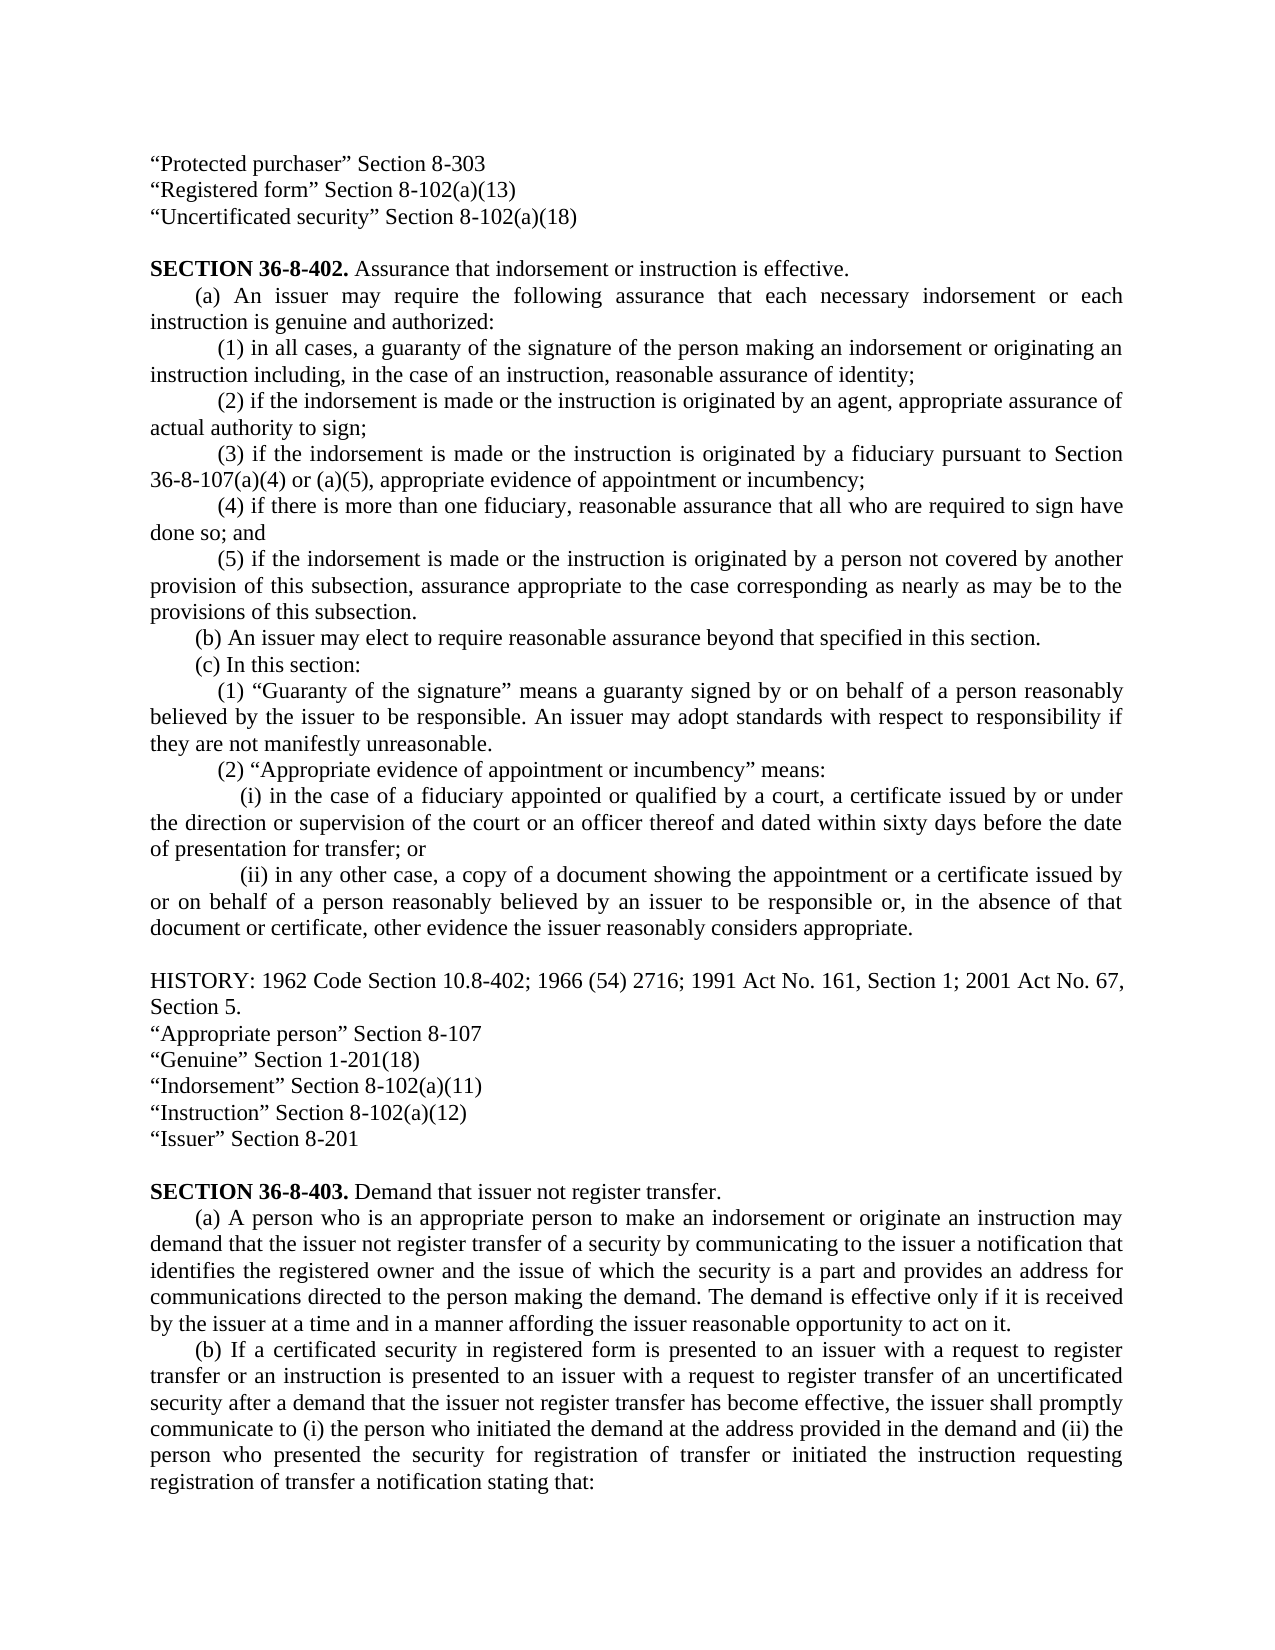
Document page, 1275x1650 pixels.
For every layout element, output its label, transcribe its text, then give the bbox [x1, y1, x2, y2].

text (c) In this section: [150, 651, 1125, 677]
text (5) if the indorsement is made or the instruction is originated by a person not covered by another provision of this subsection, assurance appropriate to the case corresponding as nearly as may be to the provisions of this subsection. [150, 545, 1125, 624]
text “Registered form” Section 8-102(a)(13) [150, 176, 1125, 203]
text SECTION 36-8-403. Demand that issuer not register transfer. [150, 1178, 1125, 1204]
text “Indorsement” Section 8-102(a)(11) [150, 1072, 1125, 1099]
text (a) An issuer may require the following assurance that each necessary indorsement or each instruction is genuine and authorized: [150, 282, 1125, 334]
text (b) An issuer may elect to require reasonable assurance beyond that specified in this section. [150, 624, 1125, 651]
text SECTION 36-8-402. Assurance that indorsement or instruction is effective. [150, 255, 1125, 282]
text “Issuer” Section 8-201 [150, 1125, 1125, 1151]
text “Genuine” Section 1-201(18) [150, 1046, 1125, 1072]
text (b) If a certificated security in registered form is presented to an issuer with a request to register transfer or an instruction is presented to an issuer with a request to register transfer of an uncertificated security after a demand that the issuer not register transfer has become effective, the issuer shall promptly communicate to (i) the person who initiated the demand at the address provided in the demand and (ii) the person who presented the security for registration of transfer or initiated the instruction requesting registration of transfer a notification stating that: [150, 1336, 1125, 1494]
text “Uncertificated security” Section 8-102(a)(18) [150, 203, 1125, 229]
text (a) A person who is an appropriate person to make an indorsement or originate an instruction may demand that the issuer not register transfer of a security by communicating to the issuer a notification that identifies the registered owner and the issue of which the security is a part and provides an address for communications directed to the person making the demand. The demand is effective only if it is received by the issuer at a time and in a manner affording the issuer reasonable opportunity to act on it. [150, 1204, 1125, 1336]
text (2) if the indorsement is made or the instruction is originated by an agent, appropriate assurance of actual authority to sign; [150, 387, 1125, 440]
text (4) if there is more than one fiduciary, reasonable assurance that all who are required to sign have done so; and [150, 493, 1125, 545]
text “Protected purchaser” Section 8-303 [150, 150, 1125, 176]
text (2) “Appropriate evidence of appointment or incumbency” means: [150, 756, 1125, 782]
text (1) “Guaranty of the signature” means a guaranty signed by or on behalf of a person reasonably believed by the issuer to be responsible. An issuer may adopt standards with respect to responsibility if they are not manifestly unreasonable. [150, 677, 1125, 756]
text (3) if the indorsement is made or the instruction is originated by a fiduciary pursuant to Section 36-8-107(a)(4) or (a)(5), appropriate evidence of appointment or incumbency; [150, 440, 1125, 493]
text HISTORY: 1962 Code Section 10.8-402; 1966 (54) 2716; 1991 Act No. 161, Section 1; 2001 Act No. 67, Section 5. [150, 967, 1125, 1020]
text (1) in all cases, a guaranty of the signature of the person making an indorsement or originating an instruction including, in the case of an instruction, reasonable assurance of identity; [150, 334, 1125, 387]
text “Instruction” Section 8-102(a)(12) [150, 1099, 1125, 1125]
text (i) in the case of a fiduciary appointed or qualified by a court, a certificate issued by or under the direction or supervision of the court or an officer thereof and dated within sixty days before the date of presentation for transfer; or [150, 782, 1125, 862]
text “Appropriate person” Section 8-107 [150, 1020, 1125, 1046]
text (ii) in any other case, a copy of a document showing the appointment or a certificate issued by or on behalf of a person reasonably believed by an issuer to be responsible or, in the absence of that document or certificate, other evidence the issuer reasonably considers appropriate. [150, 862, 1125, 941]
